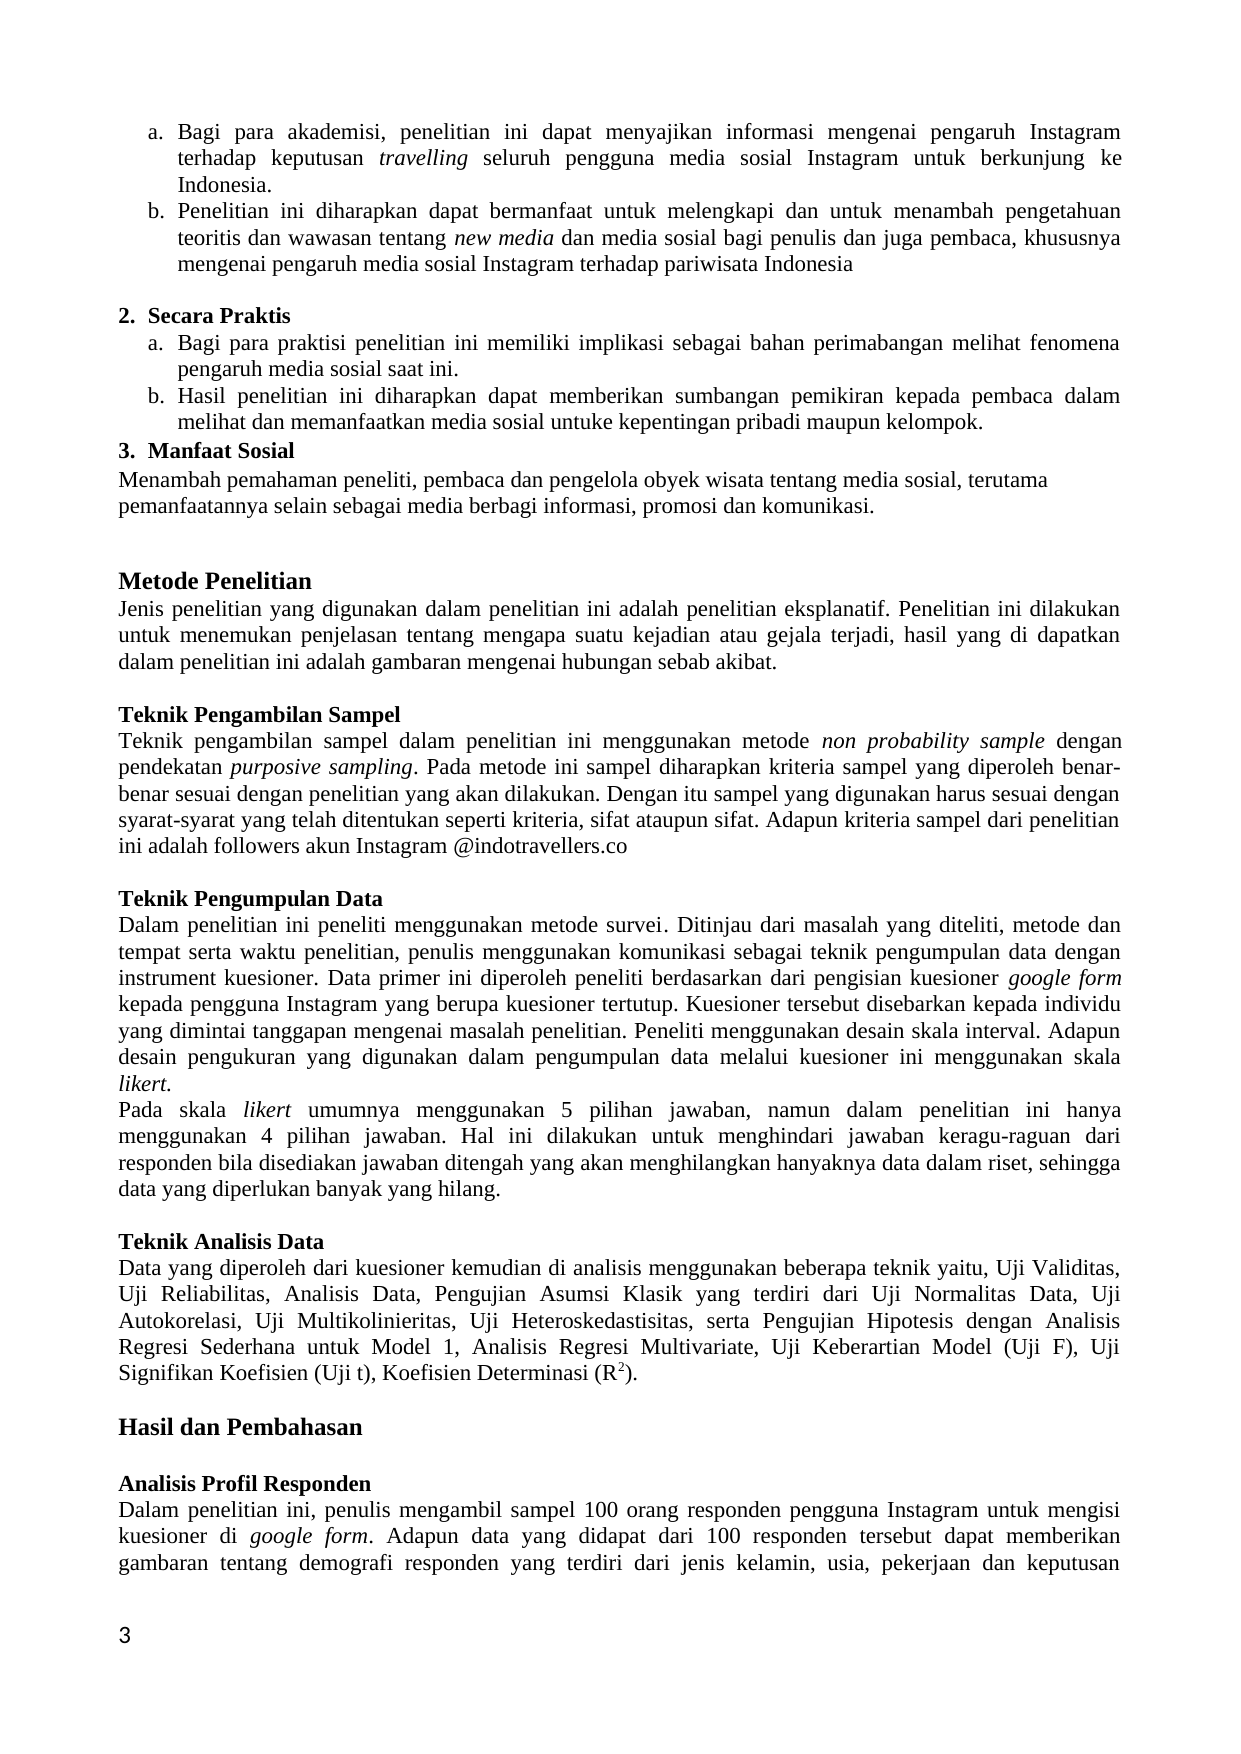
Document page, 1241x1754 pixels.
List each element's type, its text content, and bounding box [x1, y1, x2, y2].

list Bagi para akademisi, penelitian ini dapat menyajikan informasi mengenai pengaruh Instagram terhadap keputusan travelling seluruh pengguna media sosial Instagram untuk berkunjung ke Indonesia. [148, 118, 1122, 197]
list Teknik Analisis Data [118, 1228, 1122, 1254]
text Jenis penelitian yang digunakan dalam penelitian ini adalah penelitian eksplanatif. Penelitian ini dilakukan untuk menemukan penjelasan tentang mengapa suatu kejadian atau gejala terjadi, hasil yang di dapatkan dalam penelitian ini adalah gambaran mengenai hubungan sebab akibat. [118, 595, 1122, 674]
text Dalam penelitian ini peneliti menggunakan metode survei. Ditinjau dari masalah yang diteliti, metode dan tempat serta waktu penelitian, penulis menggunakan komunikasi sebagai teknik pengumpulan data dengan instrument kuesioner. Data primer ini diperoleh peneliti berdasarkan dari pengisian kuesioner google form kepada pengguna Instagram yang berupa kuesioner tertutup. Kuesioner tersebut disebarkan kepada individu yang dimintai tanggapan mengenai masalah penelitian. Peneliti menggunakan desain skala interval. Adapun desain pengukuran yang digunakan dalam pengumpulan data melalui kuesioner ini menggunakan skala likert. [118, 911, 1122, 1096]
text Metode Penelitian [118, 566, 1122, 595]
list Data yang diperoleh dari kuesioner kemudian di analisis menggunakan beberapa teknik yaitu, Uji Validitas, Uji Reliabilitas, Analisis Data, Pengujian Asumsi Klasik yang terdiri dari Uji Normalitas Data, Uji Autokorelasi, Uji Multikolinieritas, Uji Heteroskedastisitas, serta Pengujian Hipotesis dengan Analisis Regresi Sederhana untuk Model 1, Analisis Regresi Multivariate, Uji Keberartian Model (Uji F), Uji Signifikan Koefisien (Uji t), Koefisien Determinasi (R2). [118, 1254, 1122, 1386]
text Teknik Pengumpulan Data [118, 885, 1122, 911]
text Menambah pemahaman peneliti, pembaca dan pengelola obyek wisata tentang media sosial, terutama pemanfaatannya selain sebagai media berbagi informasi, promosi dan komunikasi. [118, 466, 1122, 518]
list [118, 1496, 1122, 1575]
list Bagi para praktisi penelitian ini memiliki implikasi sebagai bahan perimabangan melihat fenomena pengaruh media sosial saat ini. [148, 329, 1122, 382]
list Secara Praktis [118, 303, 1122, 329]
list Hasil penelitian ini diharapkan dapat memberikan sumbangan pemikiran kepada pembaca dalam melihat dan memanfaatkan media sosial untuke kepentingan pribadi maupun kelompok. [148, 382, 1122, 434]
list Penelitian ini diharapkan dapat bermanfaat untuk melengkapi dan untuk menambah pengetahuan teoritis dan wawasan tentang new media dan media sosial bagi penulis dan juga pembaca, khususnya mengenai pengaruh media sosial Instagram terhadap pariwisata Indonesia [148, 197, 1122, 276]
text Analisis Profil Responden [118, 1470, 1122, 1496]
list Pada skala likert umumnya menggunakan 5 pilihan jawaban, namun dalam penelitian ini hanya menggunakan 4 pilihan jawaban. Hal ini dilakukan untuk menghindari jawaban keragu-raguan dari responden bila disediakan jawaban ditengah yang akan menghilangkan hanyaknya data dalam riset, sehingga data yang diperlukan banyak yang hilang. [118, 1096, 1122, 1201]
list Hasil dan Pembahasan [118, 1412, 1122, 1441]
text Teknik Pengambilan Sampel [118, 701, 1122, 727]
list Manfaat Sosial [118, 434, 1122, 466]
text Teknik pengambilan sampel dalam penelitian ini menggunakan metode non probability sample dengan pendekatan purposive sampling. Pada metode ini sampel diharapkan kriteria sampel yang diperoleh benar-benar sesuai dengan penelitian yang akan dilakukan. Dengan itu sampel yang digunakan harus sesuai dengan syarat-syarat yang telah ditentukan seperti kriteria, sifat ataupun sifat. Adapun kriteria sampel dari penelitian ini adalah followers akun Instagram @indotravellers.co [118, 727, 1122, 859]
